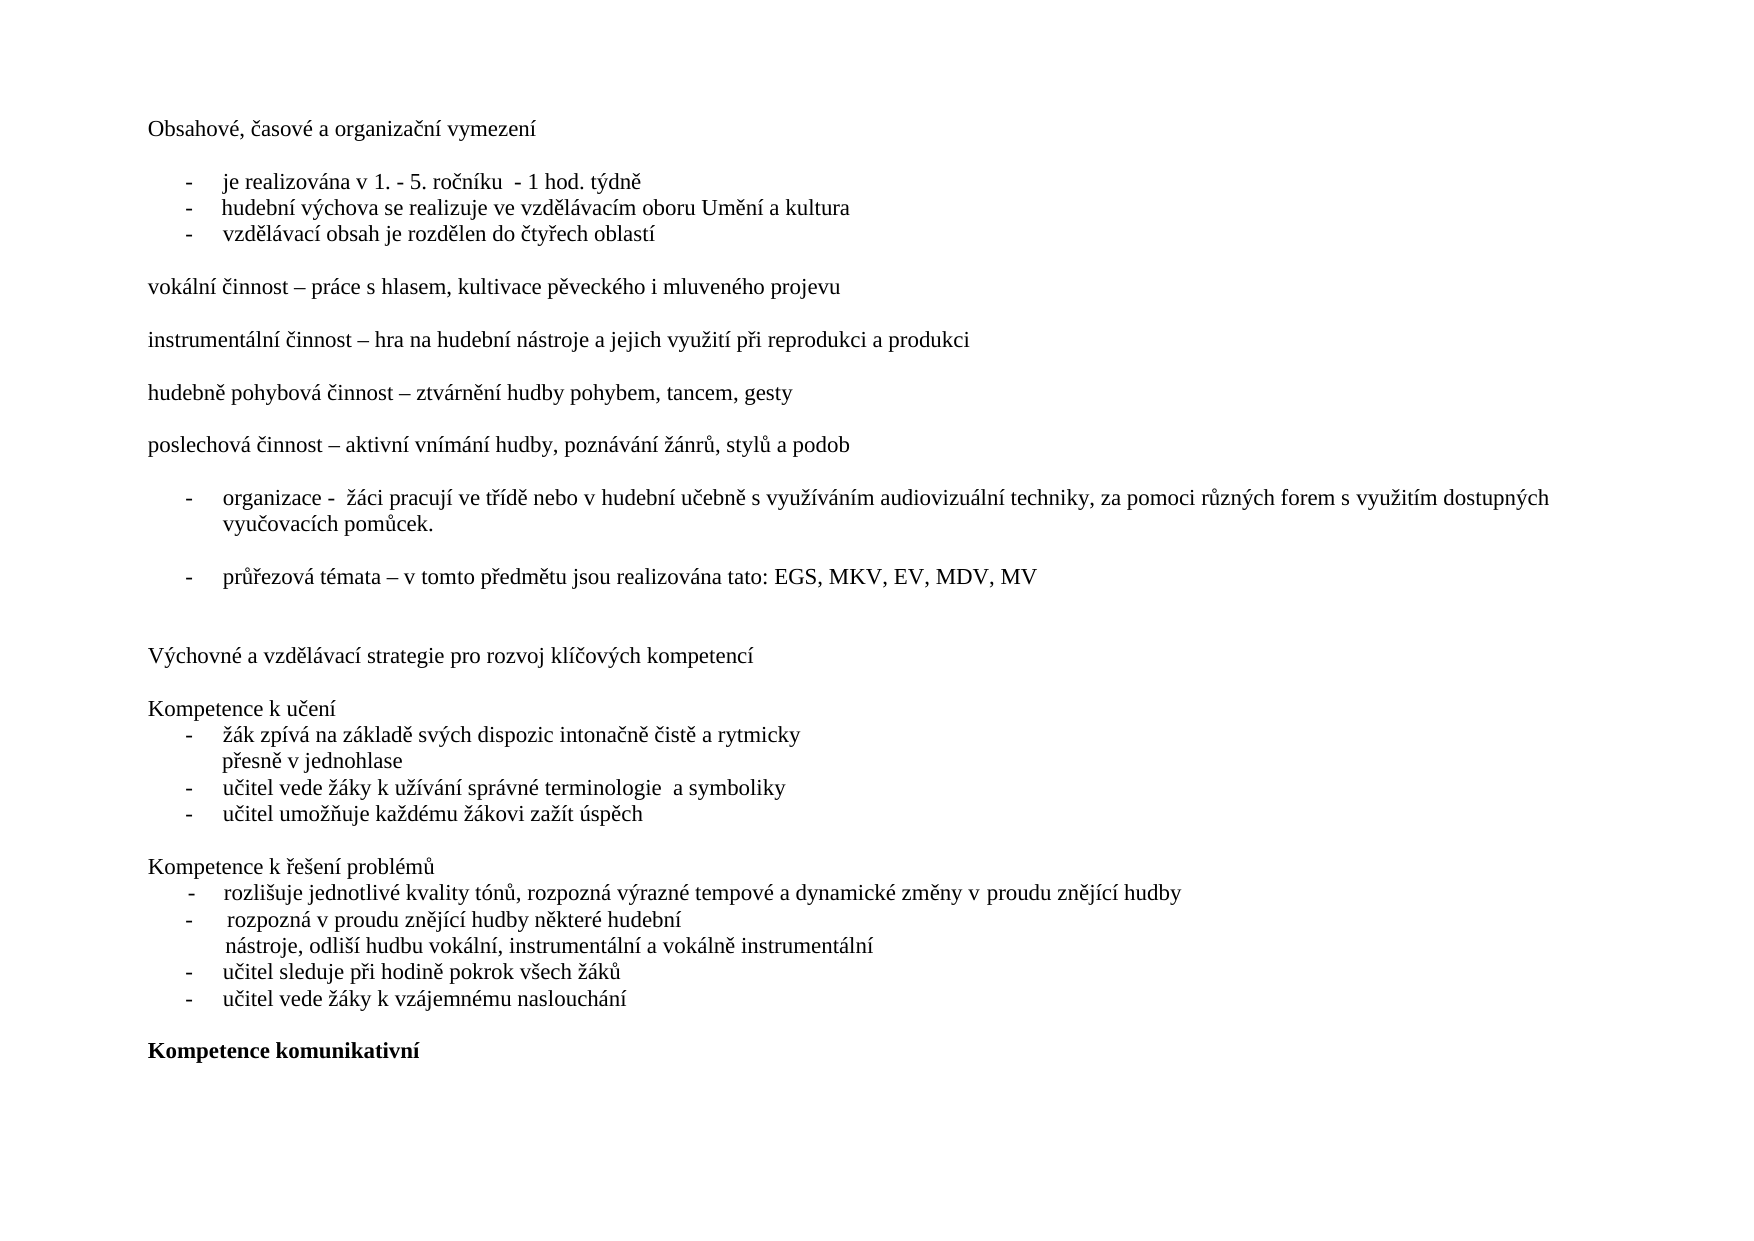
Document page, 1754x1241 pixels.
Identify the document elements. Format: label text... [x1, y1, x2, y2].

text poslechová činnost – aktivní vnímání hudby, poznávání žánrů, stylů a podob [148, 431, 1606, 458]
list žák zpívá na základě svých dispozic intonačně čistě a rytmicky [185, 721, 1606, 747]
text vokální činnost – práce s hlasem, kultivace pěveckého i mluveného projevu [148, 273, 1606, 299]
text přesně v jednohlase [148, 747, 1606, 774]
text nástroje, odliší hudbu vokální, instrumentální a vokálně instrumentální [185, 932, 1606, 958]
text - rozpozná v proudu znějící hudby některé hudební [185, 906, 1606, 932]
list organizace - žáci pracují ve třídě nebo v hudební učebně s využíváním audiovizuální techniky, za pomoci různých forem s využitím dostupných vyučovacích pomůcek. [185, 484, 1606, 537]
text Obsahové, časové a organizační vymezení [148, 115, 1606, 141]
list učitel sleduje při hodině pokrok všech žáků [185, 958, 1606, 985]
text - rozlišuje jednotlivé kvality tónů, rozpozná výrazné tempové a dynamické změny v proudu znějící hudby [148, 879, 1606, 906]
text instrumentální činnost – hra na hudební nástroje a jejich využití při reprodukci a produkci [148, 326, 1606, 352]
list učitel vede žáky k vzájemnému naslouchání [185, 985, 1606, 1011]
list učitel umožňuje každému žákovi zažít úspěch [185, 800, 1606, 827]
list je realizována v 1. - 5. ročníku - 1 hod. týdně [185, 168, 1606, 194]
text - hudební výchova se realizuje ve vzdělávacím oboru Umění a kultura [185, 194, 1606, 220]
list průřezová témata – v tomto předmětu jsou realizována tato: EGS, MKV, EV, MDV, MV [185, 563, 1606, 589]
text Kompetence komunikativní [148, 1037, 1606, 1064]
list vzdělávací obsah je rozdělen do čtyřech oblastí [185, 220, 1606, 247]
text hudebně pohybová činnost – ztvárnění hudby pohybem, tancem, gesty [148, 378, 1606, 405]
list učitel vede žáky k užívání správné terminologie a symboliky [185, 774, 1606, 800]
text Kompetence k řešení problémů [148, 853, 1606, 879]
text Kompetence k učení [148, 695, 1606, 721]
text Výchovné a vzdělávací strategie pro rozvoj klíčových kompetencí [148, 642, 1606, 668]
